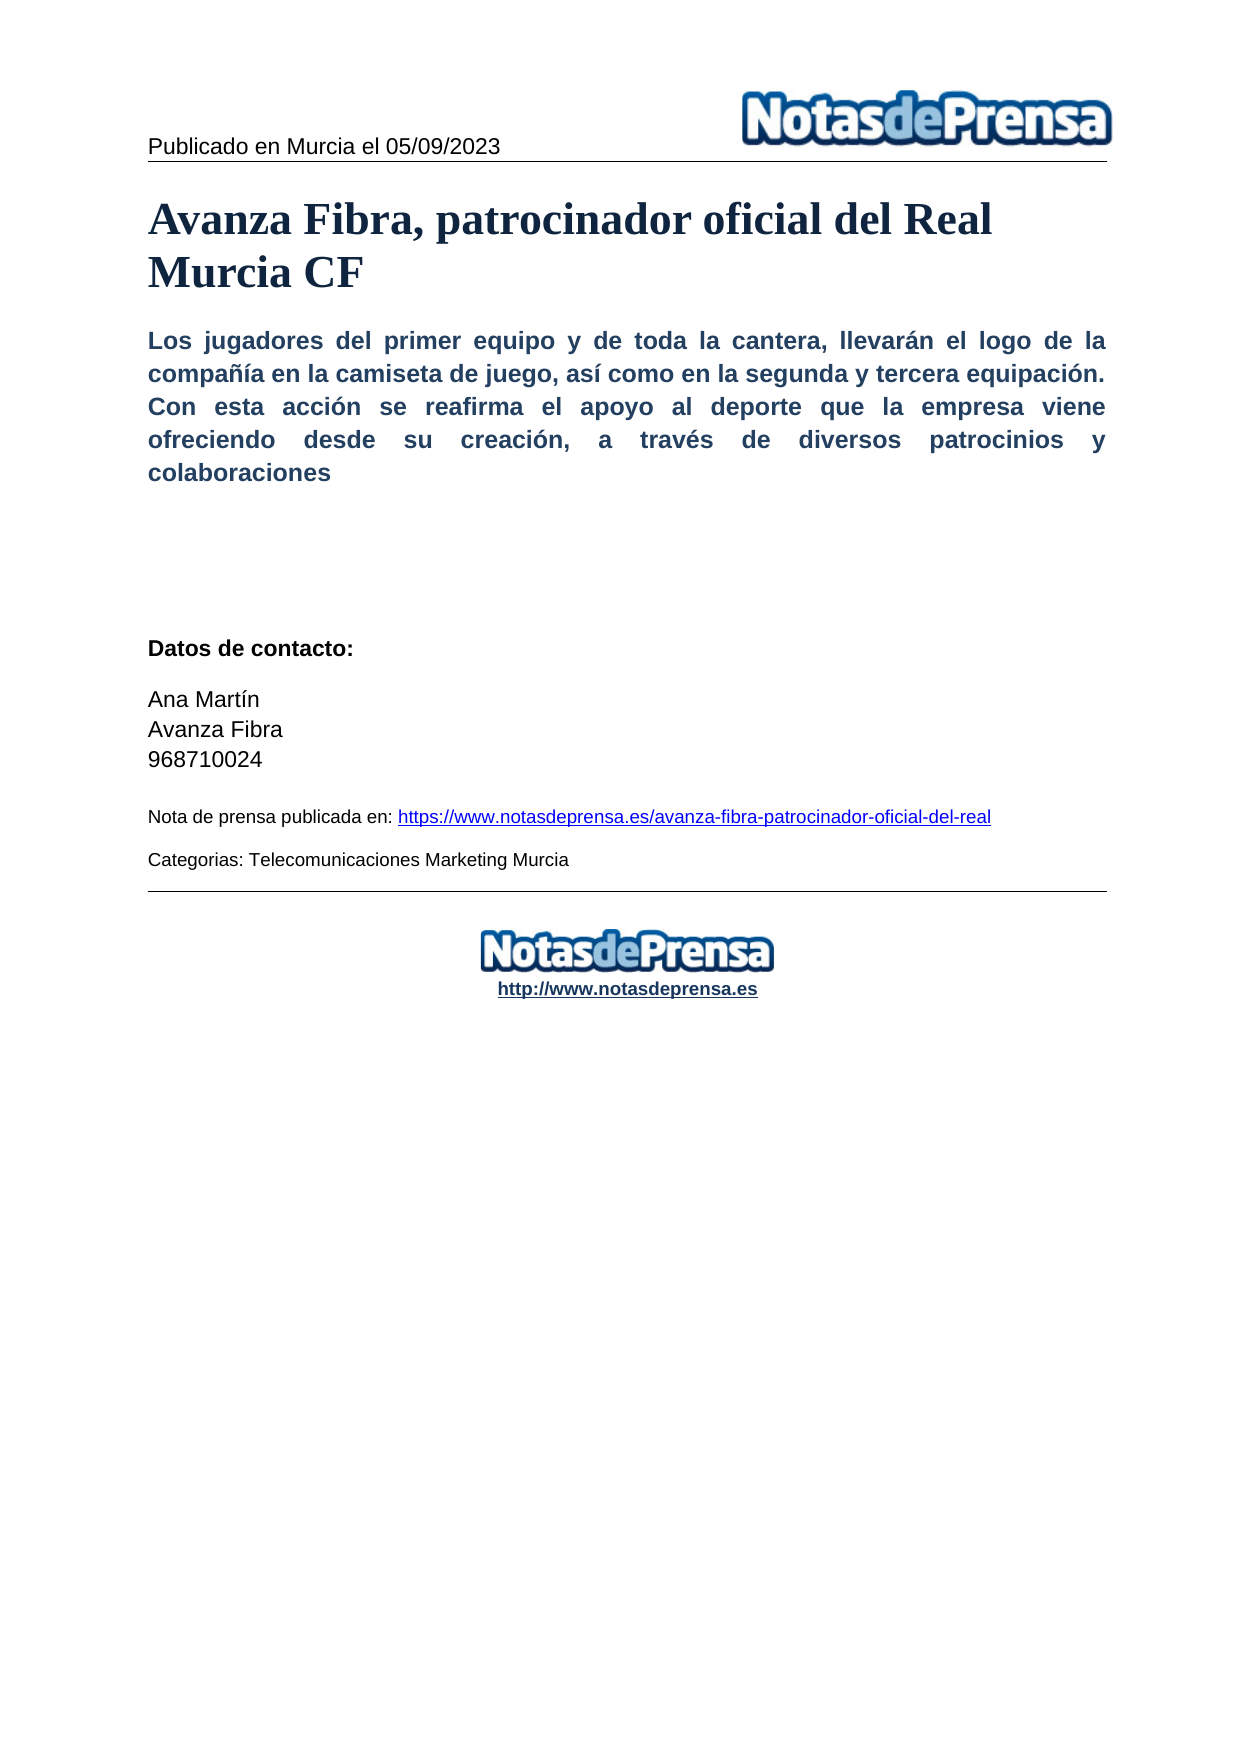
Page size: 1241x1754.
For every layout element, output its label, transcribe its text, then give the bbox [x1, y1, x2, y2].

subtitle Los jugadores del primer equipo y de toda la cantera, llevarán el logo de la compañía en la camiseta de juego, así como en la segunda y tercera equipación. Con esta acción se reafirma el apoyo al deporte que la empresa viene ofreciendo desde su creación, a través de diversos patrocinios y colaboraciones [148, 326, 1107, 487]
text Ana Martín [148, 686, 1063, 712]
text 968710024 [148, 746, 1063, 772]
text Categorias: Telecomunicaciones Marketing Murcia [148, 849, 1107, 870]
subtitle Avanza Fibra, patrocinador oficial del Real Murcia CF [148, 192, 1107, 297]
text Datos de contacto: [148, 634, 1107, 661]
picture [742, 90, 1113, 148]
text Publicado en Murcia el 05/09/2023 [148, 133, 1107, 161]
text Avanza Fibra [148, 716, 1063, 742]
picture [480, 928, 775, 974]
text http://www.notasdeprensa.es [148, 978, 1107, 1000]
text Nota de prensa publicada en: https://www.notasdeprensa.es/avanza-fibra-patrocinador-oficial-del-real [148, 806, 1107, 828]
